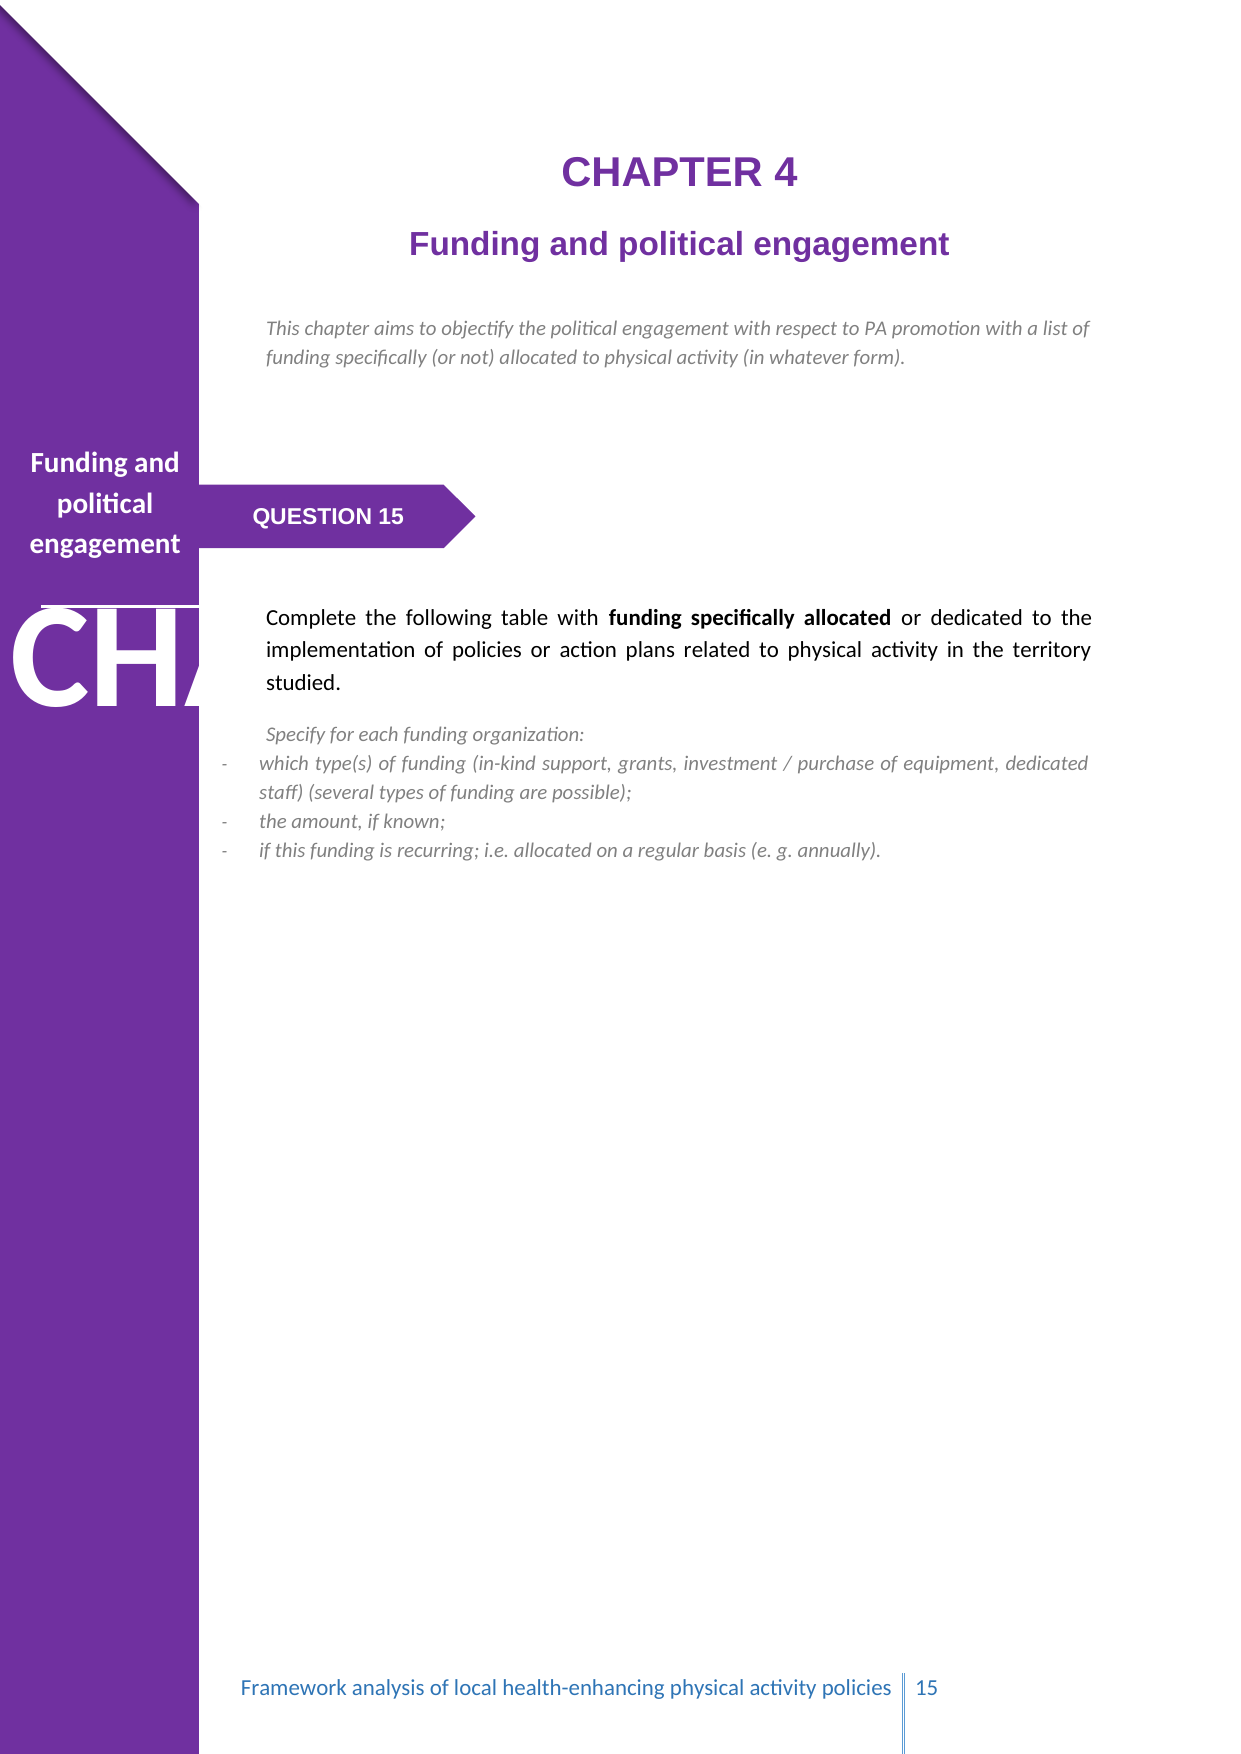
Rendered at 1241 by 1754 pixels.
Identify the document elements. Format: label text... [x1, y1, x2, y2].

list Specify for each funding organization: [266, 721, 1092, 746]
list if this funding is recurring; i.e. allocated on a regular basis (e. g. annually). [221, 837, 1092, 863]
list the amount, if known; [221, 808, 1092, 834]
text Complete the following table with funding specifically allocated or dedicated to the implementation of policies or action plans related to physical activity in the territory studied. [266, 603, 1092, 696]
text Funding and political engagement [266, 224, 1092, 262]
text CHAPTER 4 [266, 148, 1092, 196]
text This chapter aims to objectify the political engagement with respect to PA promotion with a list of funding specifically (or not) allocated to physical activity (in whatever form). [266, 315, 1092, 370]
list which type(s) of funding (in-kind support, grants, investment / purchase of equipment, dedicated staff) (several types of funding are possible); [221, 750, 1092, 804]
